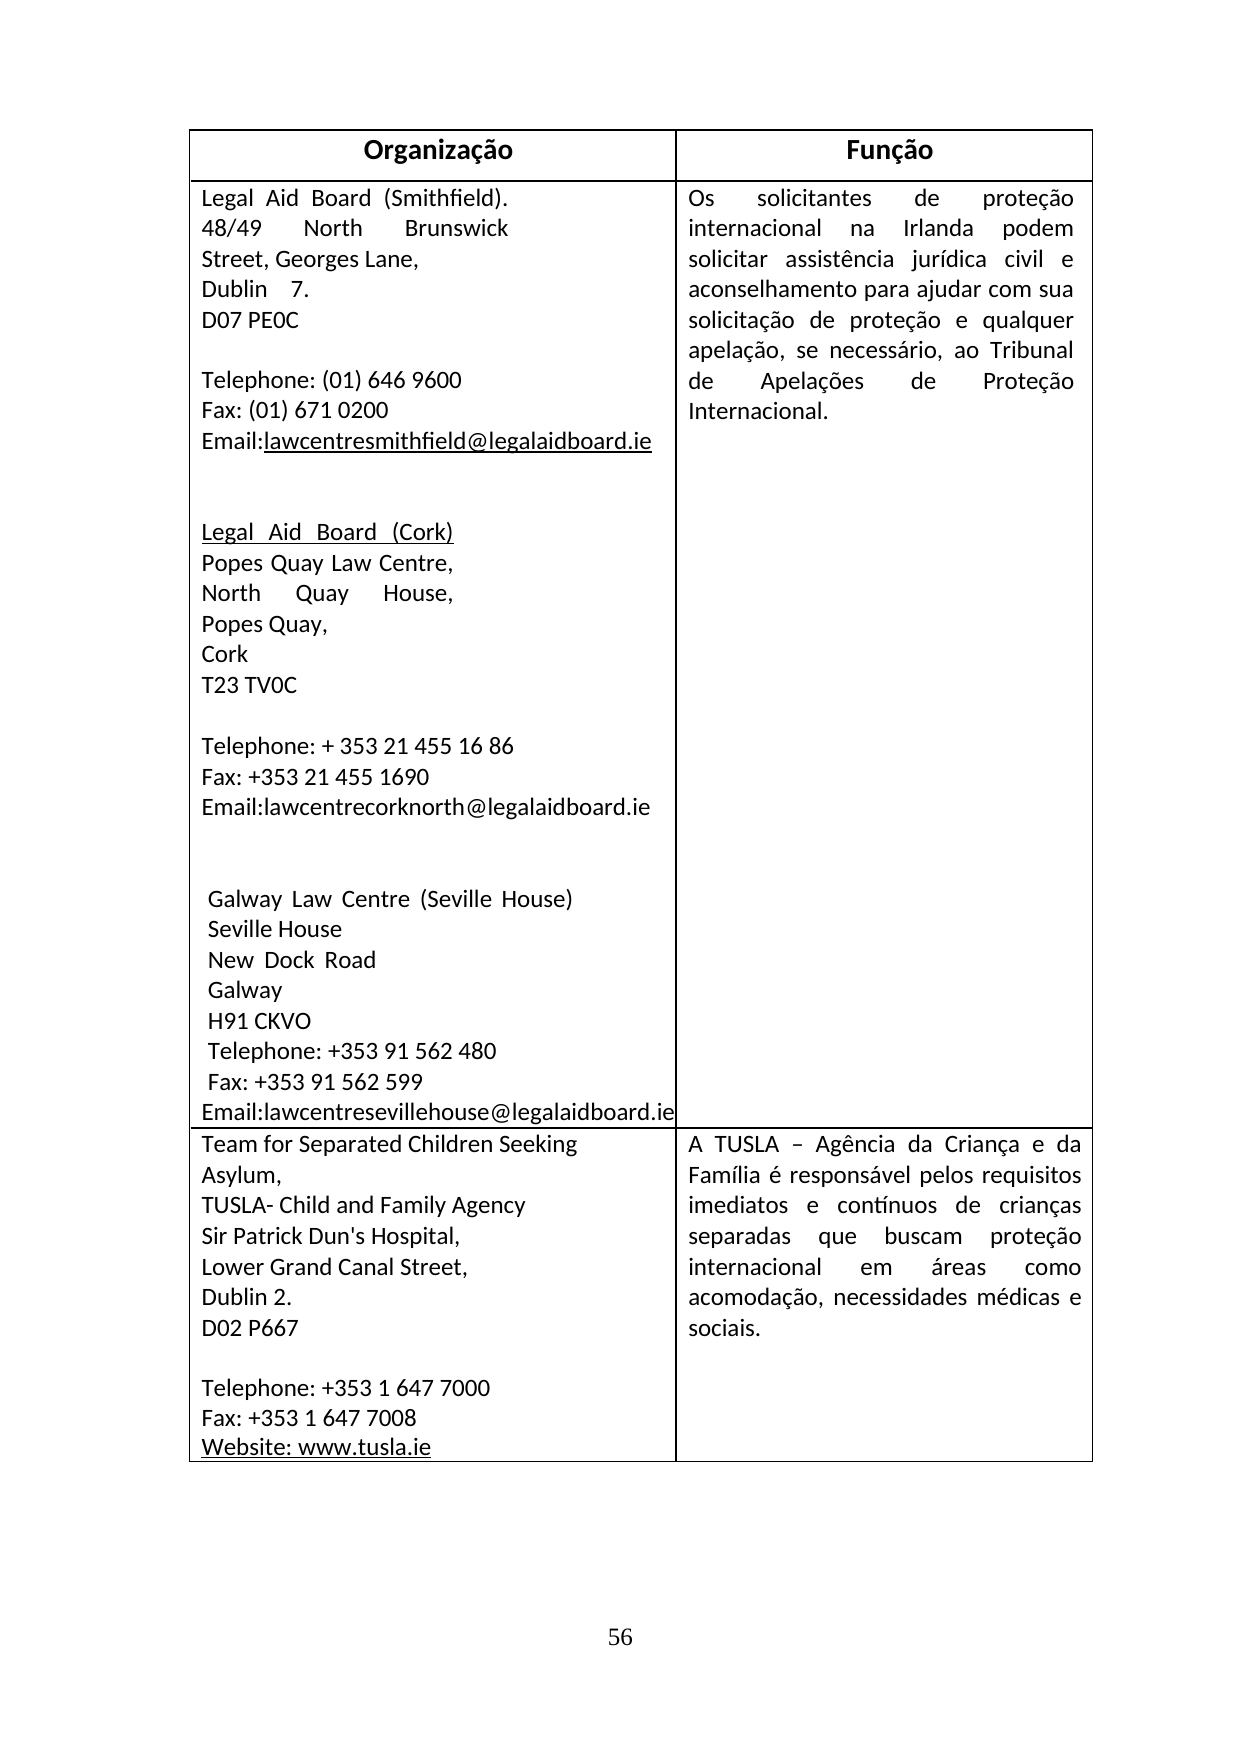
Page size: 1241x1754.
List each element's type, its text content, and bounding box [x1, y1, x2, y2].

table_cell Os solicitantes de proteção internacional na Irlanda podem solicitar assistência jurídica civil e aconselhamento para ajudar com sua solicitação de proteção e qualquer apelação, se necessário, ao Tribunal de Apelações de Proteção Internacional. [677, 182, 1092, 1127]
table_cell A TUSLA – Agência da Criança e da Família é responsável pelos requisitos imediatos e contínuos de crianças separadas que buscam proteção internacional em áreas como acomodação, necessidades médicas e sociais. [677, 1129, 1092, 1461]
table_cell Team for Separated Children Seeking Asylum, TUSLA- Child and Family Agency Sir Patrick Dun's Hospital, Lower Grand Canal Street, Dublin 2. D02 P667 Telephone: +353 1 647 7000 Fax: +353 1 647 7008 Website: www.tusla.ie [190, 1128, 675, 1461]
table_cell Legal Aid Board (Smithfield). 48/49 North Brunswick Street, Georges Lane, Dublin 7. D07 PE0C Telephone: (01) 646 9600 Fax: (01) 671 0200 Email:lawcentresmithfield@legalaidboard.ie Legal Aid Board (Cork) Popes Quay Law Centre, North Quay House, Popes Quay, Cork T23 TV0C Telephone: + 353 21 455 16 86 Fax: +353 21 455 1690 Email:lawcentrecorknorth@legalaidboard.ie Galway Law Centre (Seville House) Seville House New Dock Road Galway H91 CKVO Telephone: +353 91 562 480 Fax: +353 91 562 599 Email:lawcentresevillehouse@legalaidboard.ie [190, 181, 675, 1127]
table_header Função [677, 131, 1092, 180]
table_header Organização [190, 131, 675, 180]
